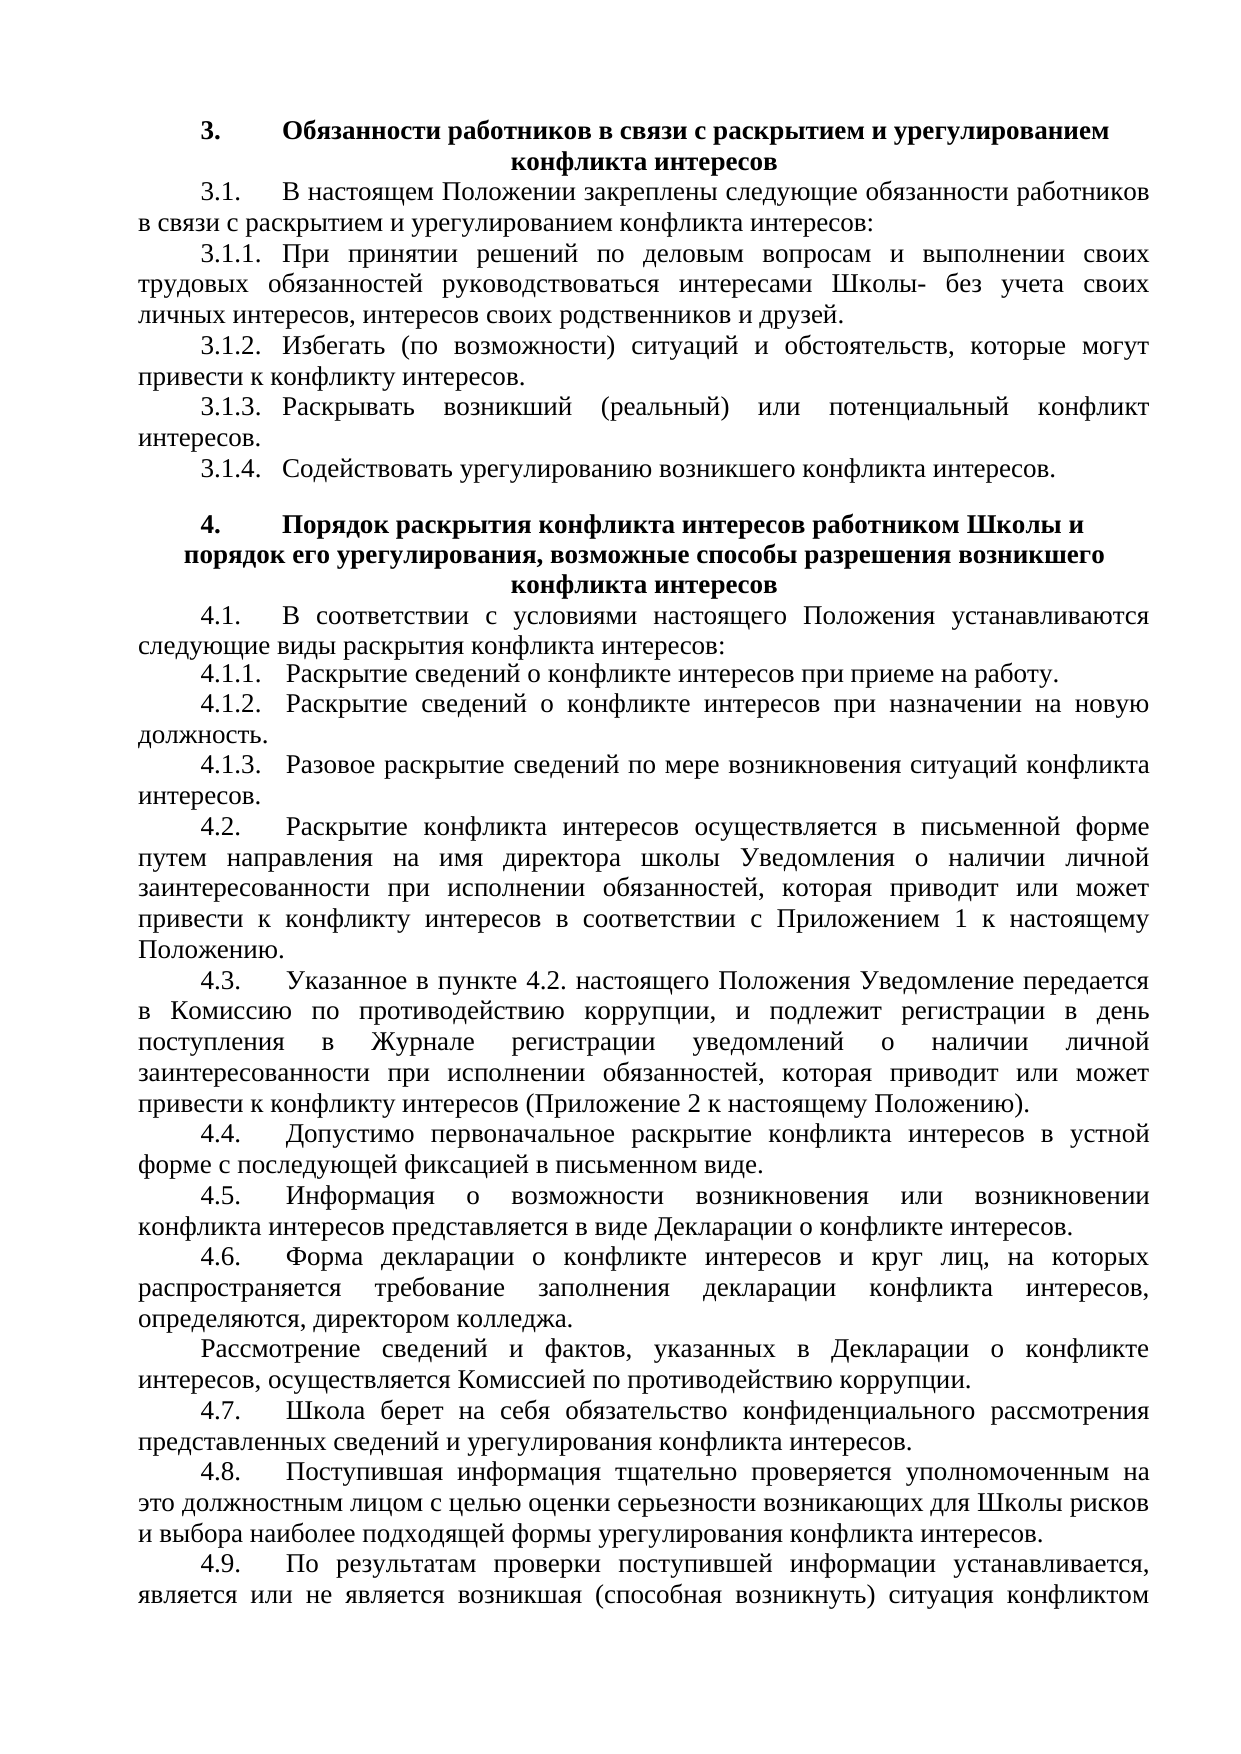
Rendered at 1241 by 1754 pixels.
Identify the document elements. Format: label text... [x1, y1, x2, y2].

text конфликта интересов [138, 569, 1151, 600]
list В настоящем Положении закреплены следующие обязанности работников в связи с раскрытием и урегулированием конфликта интересов: [138, 176, 1151, 238]
text конфликта интересов [138, 145, 1151, 176]
list Указанное в пункте 4.2. настоящего Положения Уведомление передается в Комиссию по противодействию коррупции, и подлежит регистрации в день поступления в Журнале регистрации уведомлений о наличии личной заинтересованности при исполнении обязанностей, которая приводит или может привести к конфликту интересов (Приложение 2 к настоящему Положению). [138, 964, 1151, 1118]
list При принятии решений по деловым вопросам и выполнении своих трудовых обязанностей руководствоваться интересами Школы- без учета своих личных интересов, интересов своих родственников и друзей. [138, 238, 1151, 330]
list Раскрытие сведений о конфликте интересов при приеме на работу. [138, 661, 1151, 688]
list Поступившая информация тщательно проверяется уполномоченным на это должностным лицом с целью оценки серьезности возникающих для Школы рисков и выбора наиболее подходящей формы урегулирования конфликта интересов. [138, 1456, 1151, 1548]
list Обязанности работников в связи с раскрытием и урегулированием [138, 115, 1151, 145]
text Рассмотрение сведений и фактов, указанных в Декларации о конфликте интересов, осуществляется Комиссией по противодействию коррупции. [138, 1333, 1151, 1395]
list Раскрытие сведений о конфликте интересов при назначении на новую должность. [138, 688, 1151, 749]
list Раскрывать возникший (реальный) или потенциальный конфликт интересов. [138, 391, 1151, 453]
list Избегать (по возможности) ситуаций и обстоятельств, которые могут привести к конфликту интересов. [138, 330, 1151, 391]
list В соответствии с условиями настоящего Положения устанавливаются следующие виды раскрытия конфликта интересов: [138, 600, 1151, 661]
list Форма декларации о конфликте интересов и круг лиц, на которых распространяется требование заполнения декларации конфликта интересов, определяются, директором колледжа. [138, 1241, 1151, 1333]
list Школа берет на себя обязательство конфиденциального рассмотрения представленных сведений и урегулирования конфликта интересов. [138, 1395, 1151, 1456]
list Допустимо первоначальное раскрытие конфликта интересов в устной форме с последующей фиксацией в письменном виде. [138, 1118, 1151, 1179]
list Порядок раскрытия конфликта интересов работником Школы и порядок его урегулирования, возможные способы разрешения возникшего [184, 509, 1151, 569]
list Содействовать урегулированию возникшего конфликта интересов. [138, 453, 1151, 483]
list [138, 1548, 1151, 1610]
list Раскрытие конфликта интересов осуществляется в письменной форме путем направления на имя директора школы Уведомления о наличии личной заинтересованности при исполнении обязанностей, которая приводит или может привести к конфликту интересов в соответствии с Приложением 1 к настоящему Положению. [138, 811, 1151, 964]
list Информация о возможности возникновения или возникновении конфликта интересов представляется в виде Декларации о конфликте интересов. [138, 1179, 1151, 1241]
list Разовое раскрытие сведений по мере возникновения ситуаций конфликта интересов. [138, 749, 1151, 811]
